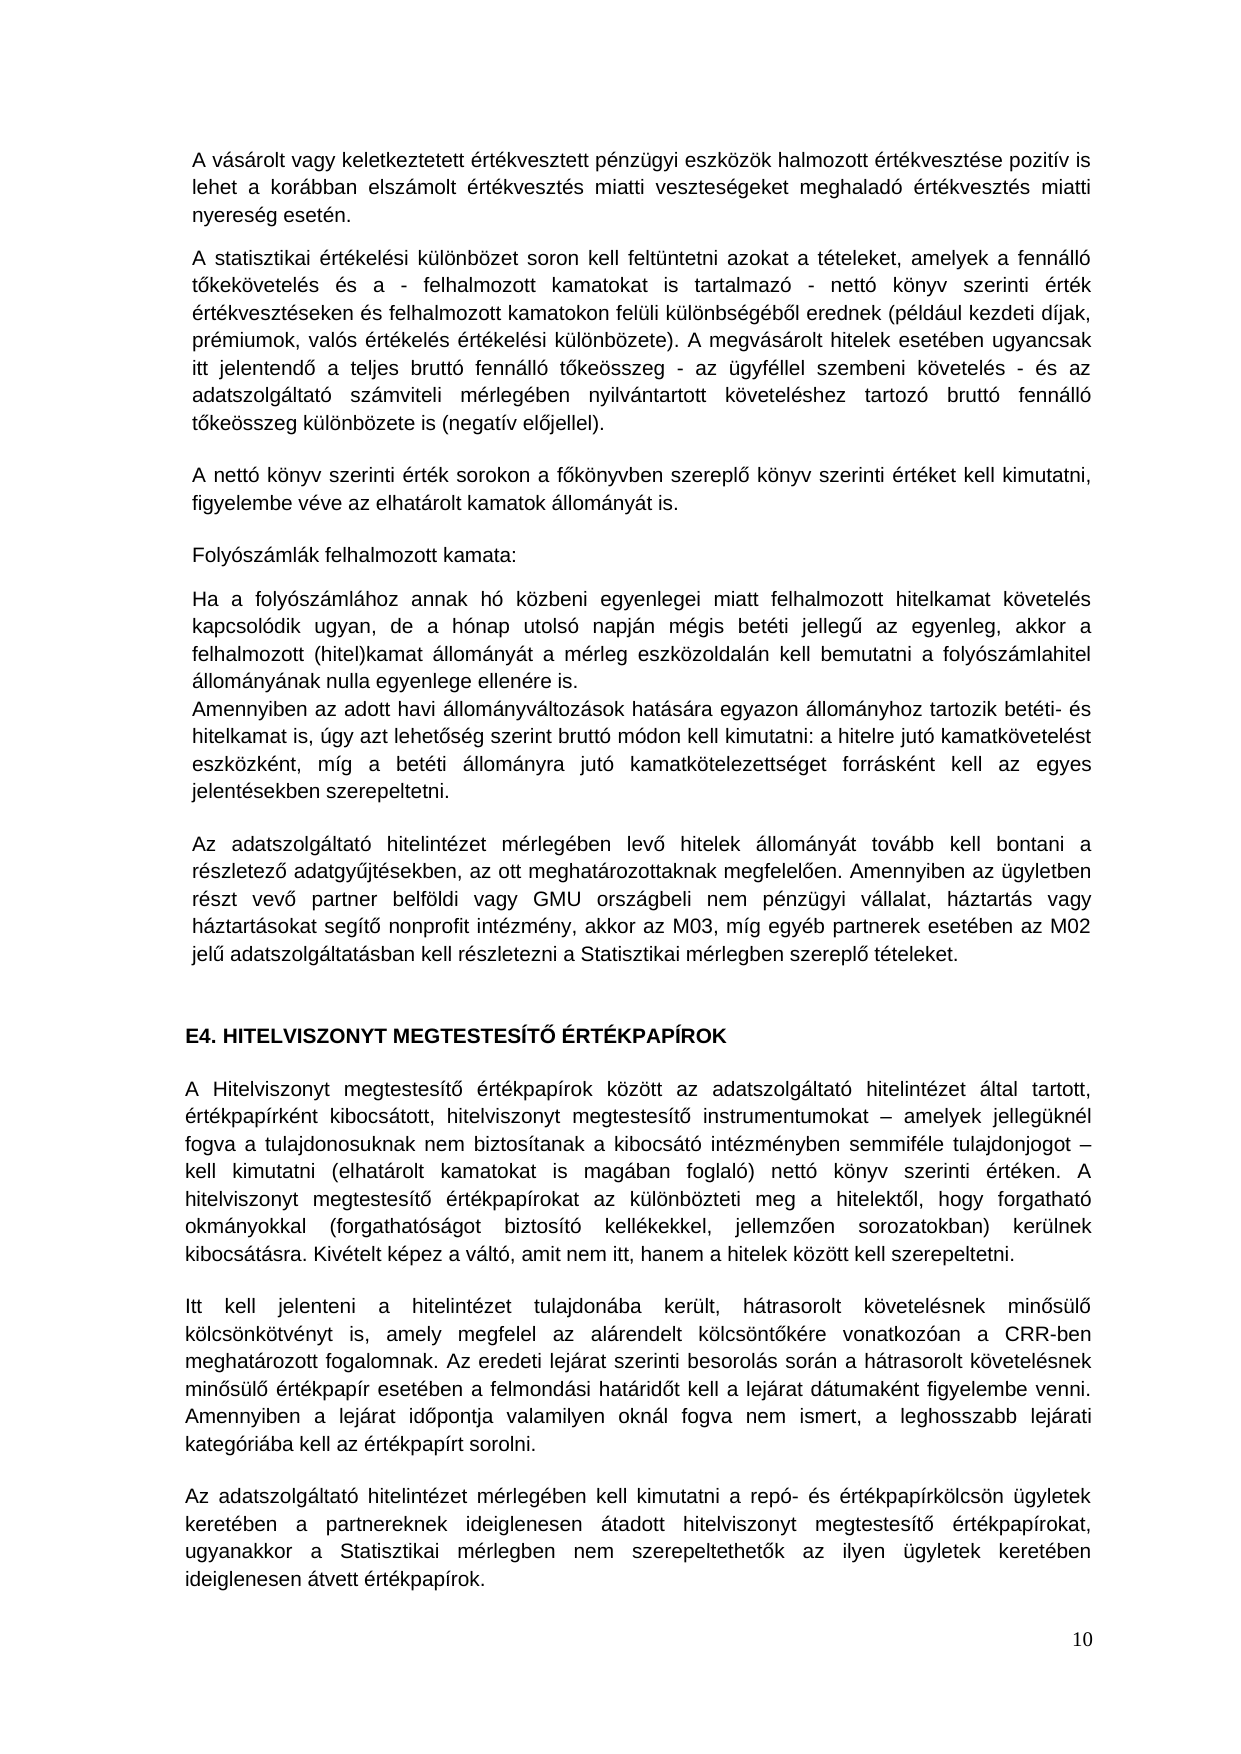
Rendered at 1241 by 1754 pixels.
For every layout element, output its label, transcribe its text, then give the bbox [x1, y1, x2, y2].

text A statisztikai értékelési különbözet soron kell feltüntetni azokat a tételeket, amelyek a fennálló tőkekövetelés és a - felhalmozott kamatokat is tartalmazó - nettó könyv szerinti érték értékvesztéseken és felhalmozott kamatokon felüli különbségéből erednek (például kezdeti díjak, prémiumok, valós értékelés értékelési különbözete). A megvásárolt hitelek esetében ugyancsak itt jelentendő a teljes bruttó fennálló tőkeösszeg - az ügyféllel szembeni követelés - és az adatszolgáltató számviteli mérlegében nyilvántartott követeléshez tartozó bruttó fennálló tőkeösszeg különbözete is (negatív előjellel). [192, 246, 1093, 435]
list Itt kell jelenteni a hitelintézet tulajdonába került, hátrasorolt követelésnek minősülő kölcsönkötvényt is, amely megfelel az alárendelt kölcsöntőkére vonatkozóan a CRR-ben meghatározott fogalomnak. Az eredeti lejárat szerinti besorolás során a hátrasorolt követelésnek minősülő értékpapír esetében a felmondási határidőt kell a lejárat dátumaként figyelembe venni. Amennyiben a lejárat időpontja valamilyen oknál fogva nem ismert, a leghosszabb lejárati kategóriába kell az értékpapírt sorolni. [185, 1294, 1093, 1455]
list A Hitelviszonyt megtestesítő értékpapírok között az adatszolgáltató hitelintézet által tartott, értékpapírként kibocsátott, hitelviszonyt megtestesítő instrumentumokat – amelyek jellegüknél fogva a tulajdonosuknak nem biztosítanak a kibocsátó intézményben semmiféle tulajdonjogot – kell kimutatni (elhatárolt kamatokat is magában foglaló) nettó könyv szerinti értéken. A hitelviszonyt megtestesítő értékpapírokat az különbözteti meg a hitelektől, hogy forgatható okmányokkal (forgathatóságot biztosító kellékekkel, jellemzően sorozatokban) kerülnek kibocsátásra. Kivételt képez a váltó, amit nem itt, hanem a hitelek között kell szerepeltetni. [185, 1076, 1093, 1265]
list Amennyiben az adott havi állományváltozások hatására egyazon állományhoz tartozik betéti- és hitelkamat is, úgy azt lehetőség szerint bruttó módon kell kimutatni: a hitelre jutó kamatkövetelést eszközként, míg a betéti állományra jutó kamatkötelezettséget forrásként kell az egyes jelentésekben szerepeltetni. [192, 696, 1093, 803]
list HITELVISZONYT MEGTESTESÍTŐ ÉRTÉKPAPÍROK [185, 1024, 1093, 1048]
list Az adatszolgáltató hitelintézet mérlegében kell kimutatni a repó- és értékpapírkölcsön ügyletek keretében a partnereknek ideiglenesen átadott hitelviszonyt megtestesítő értékpapírokat, ugyanakkor a Statisztikai mérlegben nem szerepeltethetők az ilyen ügyletek keretében ideiglenesen átvett értékpapírok. [185, 1484, 1093, 1590]
list Ha a folyószámlához annak hó közbeni egyenlegei miatt felhalmozott hitelkamat követelés kapcsolódik ugyan, de a hónap utolsó napján mégis betéti jellegű az egyenleg, akkor a felhalmozott (hitel)kamat állományát a mérleg eszközoldalán kell bemutatni a folyószámlahitel állományának nulla egyenlege ellenére is. [192, 586, 1093, 693]
list Folyószámlák felhalmozott kamata: [192, 543, 1093, 567]
list A vásárolt vagy keletkeztetett értékvesztett pénzügyi eszközök halmozott értékvesztése pozitív is lehet a korábban elszámolt értékvesztés miatti veszteségeket meghaladó értékvesztés miatti nyereség esetén. [192, 148, 1093, 227]
list A nettó könyv szerinti érték sorokon a főkönyvben szereplő könyv szerinti értéket kell kimutatni, figyelembe véve az elhatárolt kamatok állományát is. [192, 463, 1093, 515]
list Az adatszolgáltató hitelintézet mérlegében levő hitelek állományát tovább kell bontani a részletező adatgyűjtésekben, az ott meghatározottaknak megfelelően. Amennyiben az ügyletben részt vevő partner belföldi vagy GMU országbeli nem pénzügyi vállalat, háztartás vagy háztartásokat segítő nonprofit intézmény, akkor az M03, míg egyéb partnerek esetében az M02 jelű adatszolgáltatásban kell részletezni a Statisztikai mérlegben szereplő tételeket. [192, 831, 1093, 965]
